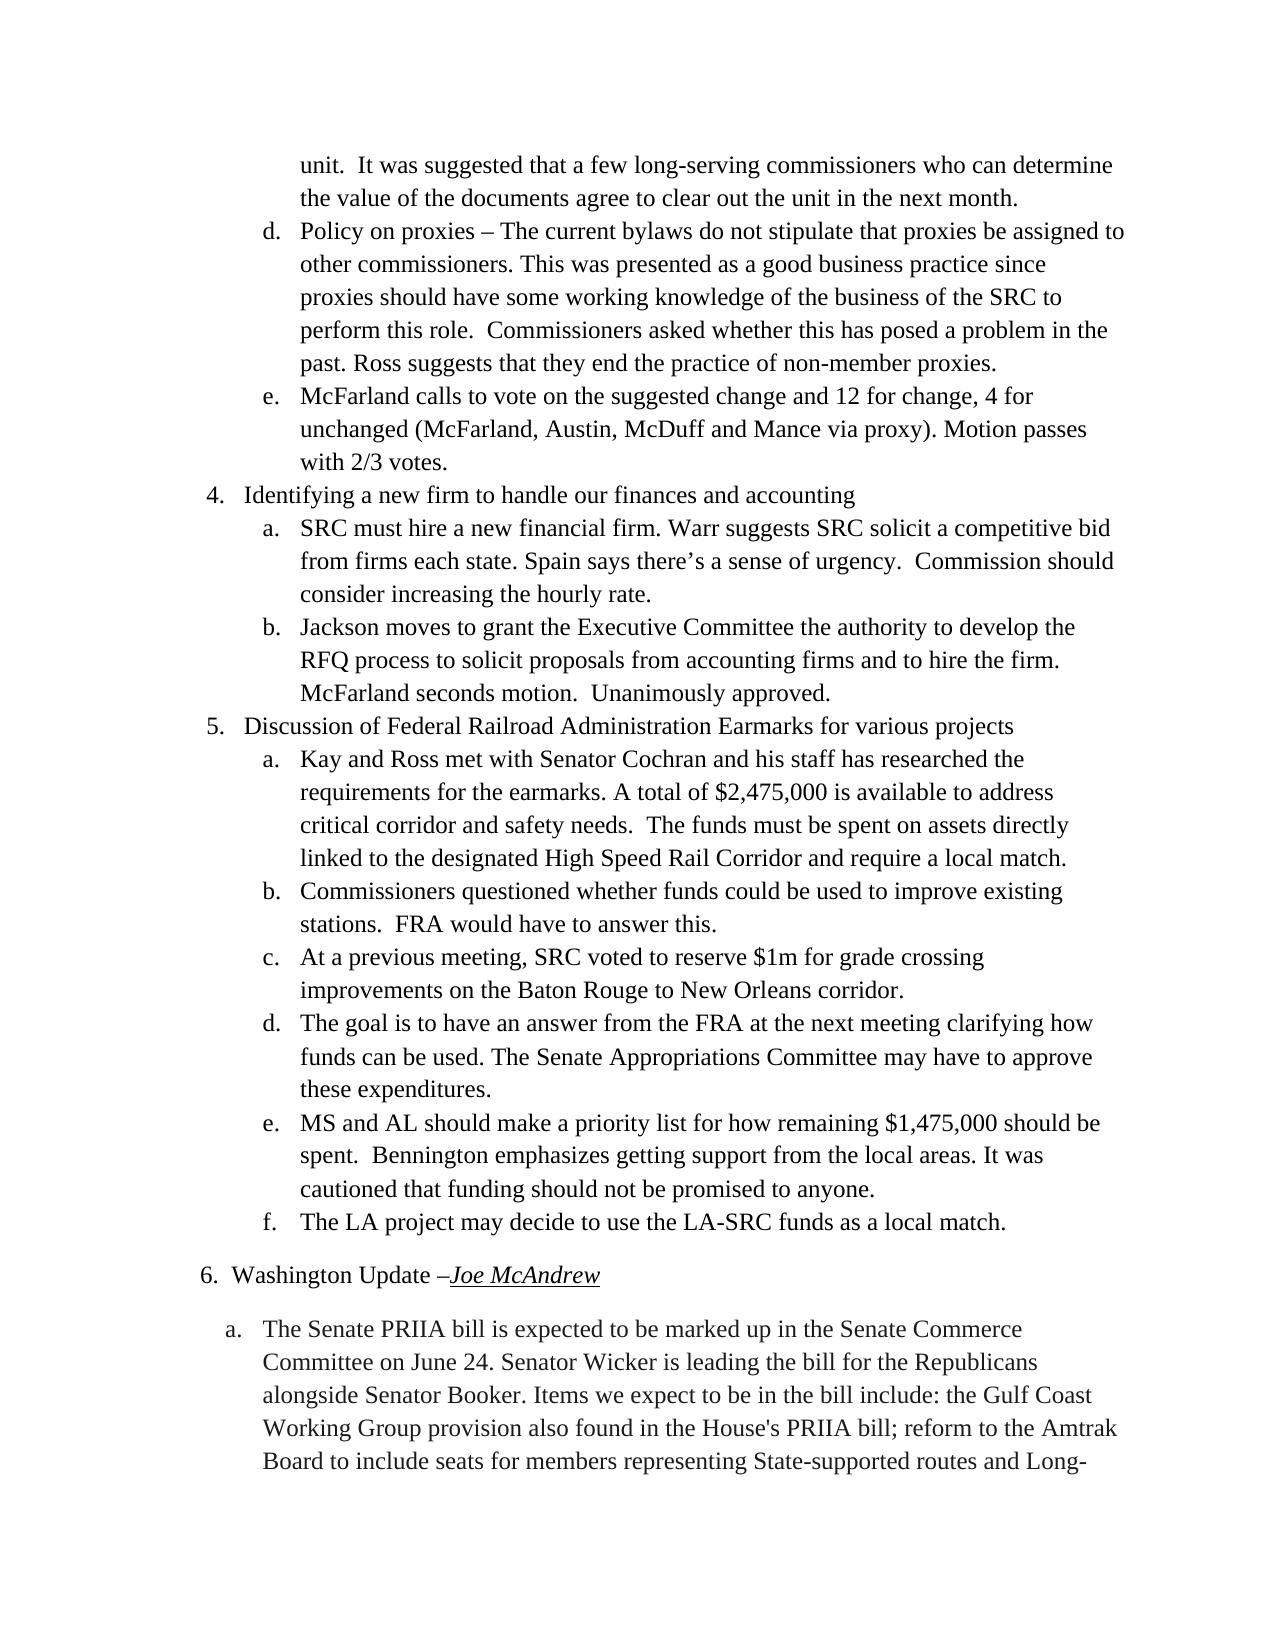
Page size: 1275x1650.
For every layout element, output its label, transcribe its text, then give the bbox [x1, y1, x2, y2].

list MS and AL should make a priority list for how remaining $1,475,000 should be spent. Bennington emphasizes getting support from the local areas. It was cautioned that funding should not be promised to anyone. [262, 1108, 1125, 1202]
list Discussion of Federal Railroad Administration Earmarks for various projects [206, 711, 1125, 740]
list Jackson moves to grant the Executive Committee the authority to develop the RFQ process to solicit proposals from accounting firms and to hire the firm. McFarland seconds motion. Unanimously approved. [262, 612, 1125, 707]
list Kay and Ross met with Senator Cochran and his staff has researched the requirements for the earmarks. A total of $2,475,000 is available to address critical corridor and safety needs. The funds must be spent on assets directly linked to the designated High Speed Rail Corridor and require a local match. [262, 744, 1125, 872]
list Commissioners questioned whether funds could be used to improve existing stations. FRA would have to answer this. [262, 876, 1125, 938]
list Policy on proxies – The current bylaws do not stipulate that proxies be assigned to other commissioners. This was presented as a good business practice since proxies should have some working knowledge of the business of the SRC to perform this role. Commissioners asked whether this has posed a problem in the past. Ross suggests that they end the practice of non-member proxies. [262, 216, 1125, 377]
list Identifying a new firm to handle our finances and accounting [206, 480, 1125, 509]
list At a previous meeting, SRC voted to reserve $1m for grade crossing improvements on the Baton Rouge to New Orleans corridor. [262, 942, 1125, 1004]
list McFarland calls to vote on the suggested change and 12 for change, 4 for unchanged (McFarland, Austin, McDuff and Mance via proxy). Motion passes with 2/3 votes. [262, 381, 1125, 476]
list The goal is to have an answer from the FRA at the next meeting clarifying how funds can be used. The Senate Appropriations Committee may have to approve these expenditures. [262, 1008, 1125, 1103]
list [225, 1314, 1125, 1475]
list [262, 150, 1125, 212]
list SRC must hire a new financial firm. Warr suggests SRC solicit a competitive bid from firms each state. Spain says there’s a sense of urgency. Commission should consider increasing the hourly rate. [262, 513, 1125, 608]
list The LA project may decide to use the LA-SRC funds as a local match. [262, 1207, 1125, 1235]
text 6. Washington Update –Joe McAndrew [150, 1261, 1125, 1289]
